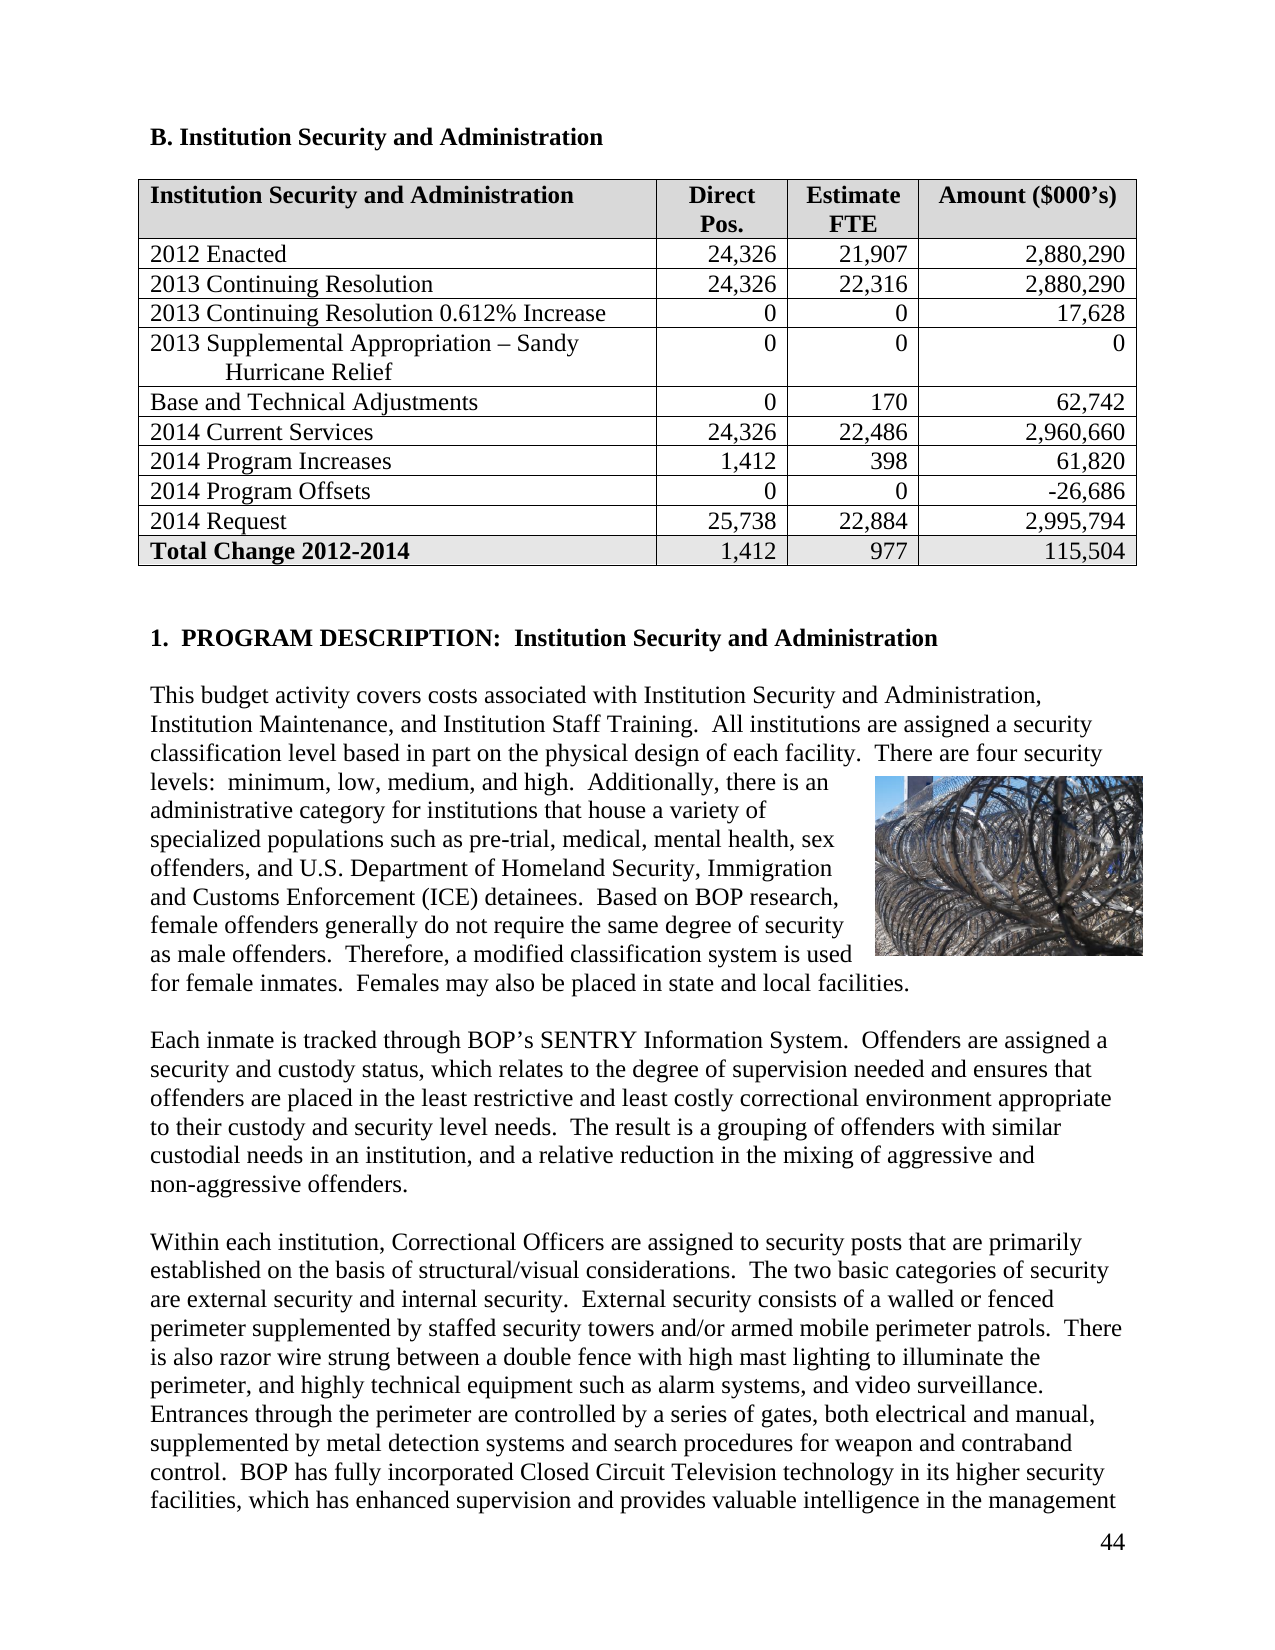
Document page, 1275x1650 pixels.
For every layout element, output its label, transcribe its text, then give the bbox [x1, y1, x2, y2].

table_cell 0 [657, 476, 787, 505]
table_cell 2012 Enacted [139, 239, 656, 268]
table_cell 2013 Supplemental Appropriation – Sandy Hurricane Relief [139, 328, 656, 386]
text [150, 1227, 1125, 1514]
table_cell 24,326 [657, 239, 787, 268]
table_cell 2014 Current Services [139, 417, 656, 445]
table_cell 0 [657, 299, 787, 327]
table_cell 977 [788, 536, 918, 564]
table_cell Base and Technical Adjustments [139, 387, 656, 416]
table_cell 398 [788, 446, 918, 475]
table_cell 170 [788, 387, 918, 416]
table_cell Total Change 2012-2014 [139, 536, 656, 564]
text Each inmate is tracked through BOP’s SENTRY Information System. Offenders are assigned a security and custody status, which relates to the degree of supervision needed and ensures that offenders are placed in the least restrictive and least costly correctional environment appropriate to their custody and security level needs. The result is a grouping of offenders with similar custodial needs in an institution, and a relative reduction in the mixing of aggressive and non-aggressive offenders. [150, 1026, 1125, 1198]
table_cell 2014 Program Offsets [139, 476, 656, 505]
table_cell 62,742 [919, 387, 1136, 416]
table_cell 17,628 [919, 299, 1136, 327]
table_cell 24,326 [657, 417, 787, 445]
table_cell 2,960,660 [919, 417, 1136, 445]
table_cell 0 [788, 328, 918, 386]
table_header Estimate FTE [788, 180, 918, 238]
table_cell -26,686 [919, 476, 1136, 505]
table_cell 1,412 [657, 536, 787, 564]
table_cell 21,907 [788, 239, 918, 268]
table_cell 0 [657, 387, 787, 416]
table_cell 2,880,290 [919, 239, 1136, 268]
table_header Institution Security and Administration [139, 180, 656, 238]
table_cell 22,486 [788, 417, 918, 445]
text This budget activity covers costs associated with Institution Security and Administration, Institution Maintenance, and Institution Staff Training. All institutions are assigned a security classification level based in part on the physical design of each facility. There are four security levels: minimum, low, medium, and high. Additionally, there is an administrative category for institutions that house a variety of specialized populations such as pre-trial, medical, mental health, sex offenders, and U.S. Department of Homeland Security, Immigration and Customs Enforcement (ICE) detainees. Based on BOP research, female offenders generally do not require the same degree of security as male offenders. Therefore, a modified classification system is used for female inmates. Females may also be placed in state and local facilities. [150, 681, 1125, 997]
table_cell 2,995,794 [919, 506, 1136, 535]
table_cell 0 [919, 328, 1136, 386]
picture [875, 776, 1143, 956]
table_cell 61,820 [919, 446, 1136, 475]
table_cell 1,412 [657, 446, 787, 475]
table_cell 22,316 [788, 269, 918, 297]
text 1. PROGRAM DESCRIPTION: Institution Security and Administration [150, 623, 1125, 652]
table_cell 24,326 [657, 269, 787, 297]
table_header Direct Pos. [657, 180, 787, 238]
table_cell 2013 Continuing Resolution 0.612% Increase [139, 299, 656, 327]
text B. Institution Security and Administration [150, 122, 1125, 151]
table_cell 0 [788, 476, 918, 505]
table_cell 115,504 [919, 536, 1136, 564]
table_header Amount ($000’s) [919, 180, 1136, 238]
table_cell 2014 Program Increases [139, 446, 656, 475]
table_cell 2014 Request [139, 506, 656, 535]
table_cell 2,880,290 [919, 269, 1136, 297]
table_cell 0 [657, 328, 787, 386]
table_cell 2013 Continuing Resolution [139, 269, 656, 297]
table_cell 22,884 [788, 506, 918, 535]
table_cell 0 [788, 299, 918, 327]
table_cell 25,738 [657, 506, 787, 535]
